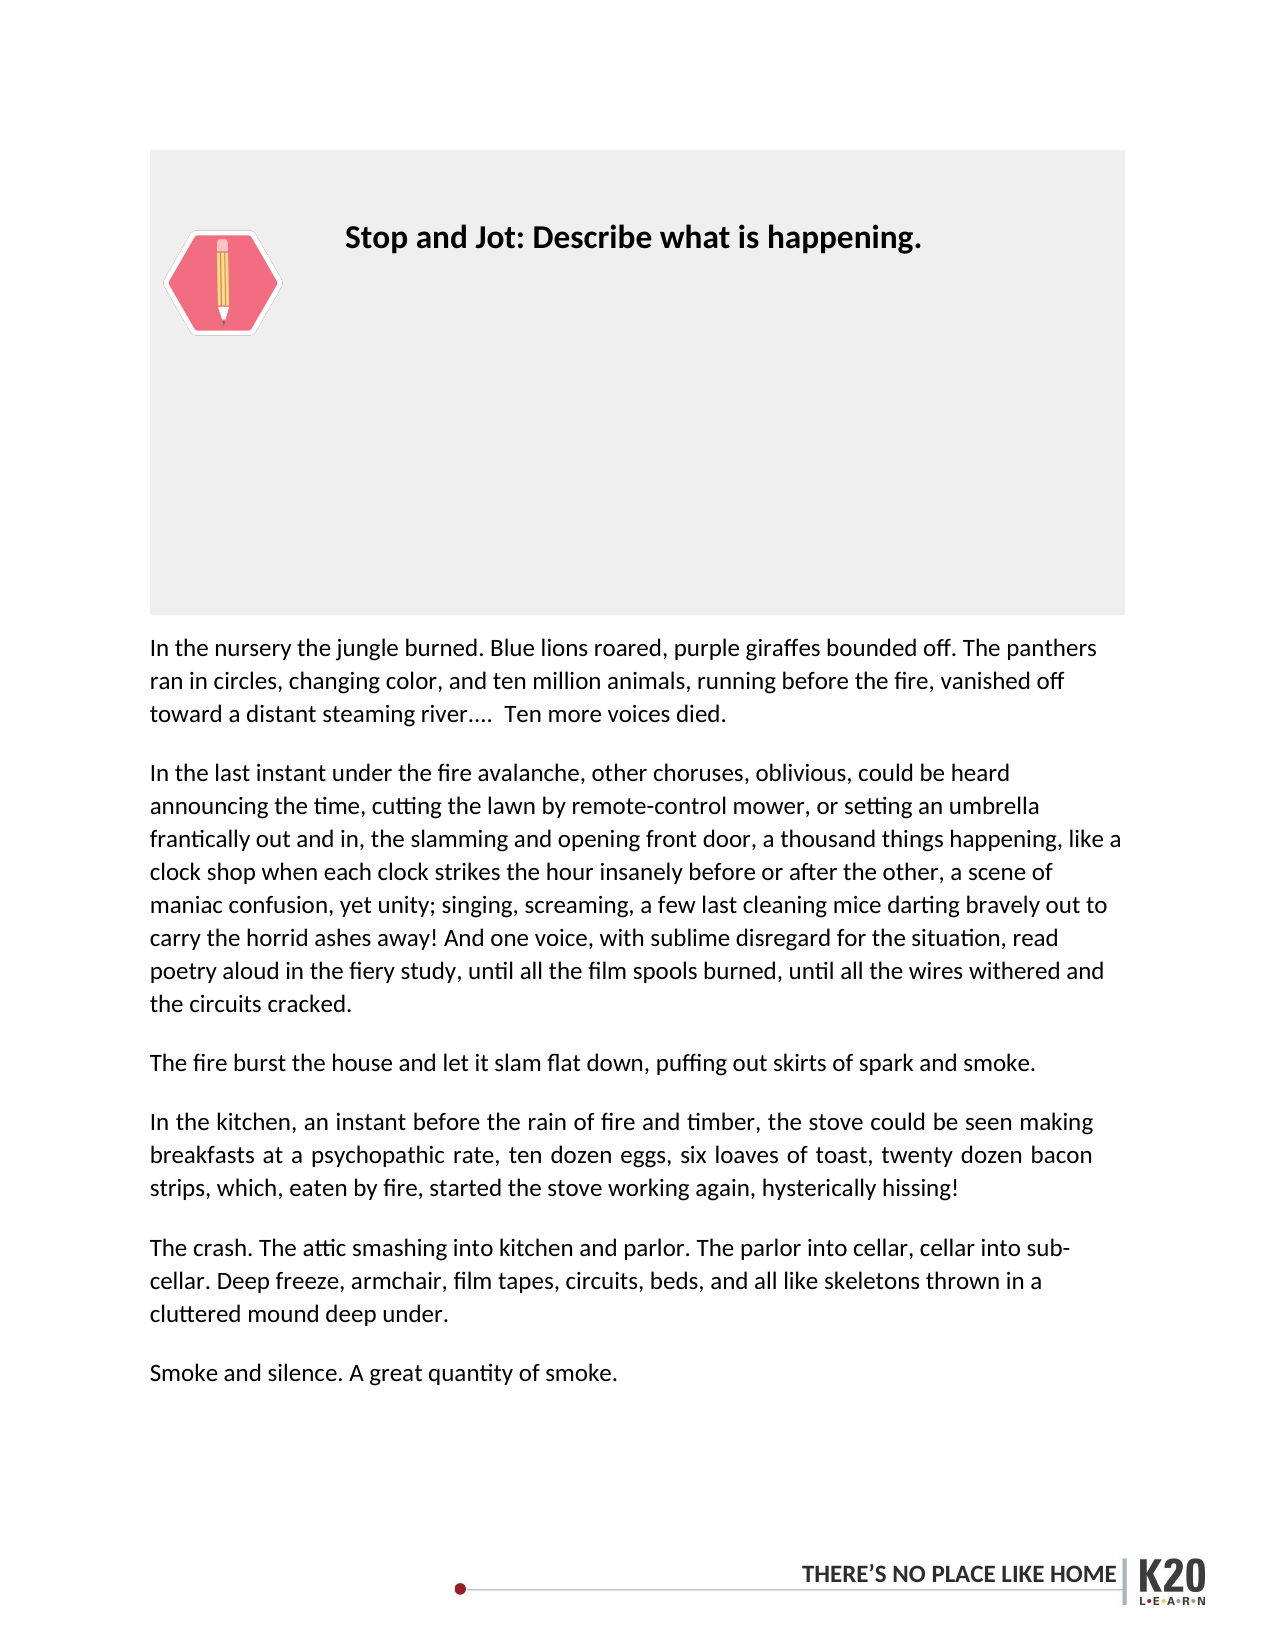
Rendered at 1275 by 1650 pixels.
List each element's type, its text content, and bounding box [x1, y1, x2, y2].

text The fire burst the house and let it slam flat down, puffing out skirts of spark and smoke. [149, 1047, 1125, 1078]
text In the last instant under the fire avalanche, other choruses, oblivious, could be heard announcing the time, cutting the lawn by remote-control mower, or setting an umbrella frantically out and in, the slamming and opening front door, a thousand things happening, like a clock shop when each clock strikes the hour insanely before or after the other, a scene of maniac confusion, yet unity; singing, screaming, a few last cleaning mice darting bravely out to carry the horrid ashes away! And one voice, with sublime disregard for the situation, read poetry aloud in the fiery study, until all the film spools burned, until all the wires withered and the circuits cracked. [149, 757, 1125, 1018]
picture [454, 1555, 1205, 1608]
text In the nursery the jungle burned. Blue lions roared, purple giraffes bounded off. The panthers ran in circles, changing color, and ten million animals, running before the fire, vanished off toward a distant steaming river.... Ten more voices died. [149, 632, 1125, 728]
picture [163, 223, 283, 343]
text In the kitchen, an instant before the rain of fire and timber, the stove could be seen making breakfasts at a psychopathic rate, ten dozen eggs, six loaves of toast, twenty dozen bacon strips, which, eaten by fire, started the stove working again, hysterically hissing! [149, 1107, 1095, 1203]
text The crash. The attic smashing into kitchen and parlor. The parlor into cellar, cellar into sub-cellar. Deep freeze, armchair, film tapes, circuits, beds, and all like skeletons thrown in a cluttered mound deep under. [149, 1232, 1125, 1328]
text Smoke and silence. A great quantity of smoke. [149, 1357, 1125, 1388]
